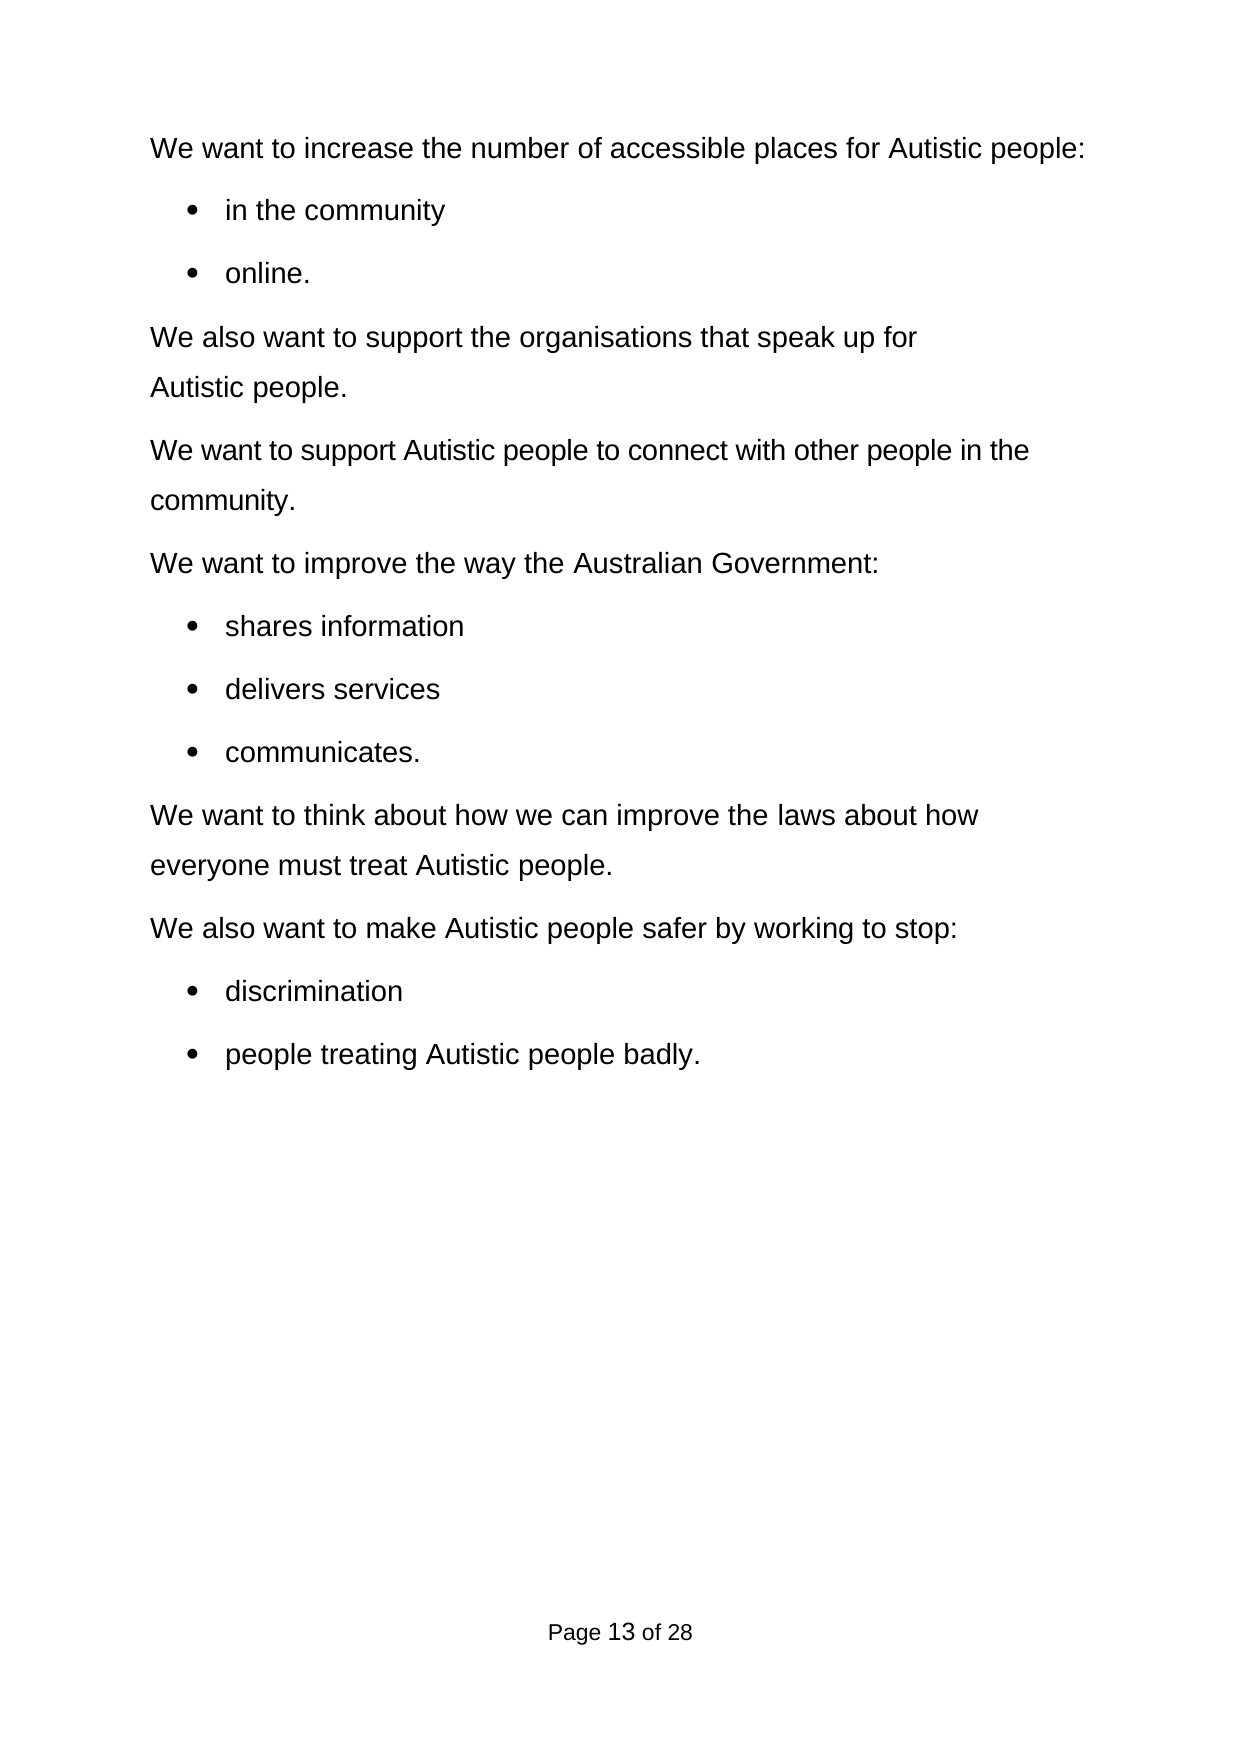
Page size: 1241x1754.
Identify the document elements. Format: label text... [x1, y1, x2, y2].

list online. [187, 257, 1090, 290]
text We want to improve the way the Australian Government: [150, 546, 1090, 579]
text We want to increase the number of accessible places for Autistic people: [150, 131, 1090, 164]
list delivers services [187, 672, 1090, 706]
text We want to support Autistic people to connect with other people in the community. [150, 433, 1090, 517]
text We also want to make Autistic people safer by working to stop: [150, 911, 1090, 945]
list in the community [187, 193, 1090, 227]
list people treating Autistic people badly. [187, 1037, 1090, 1071]
text We want to think about how we can improve the laws about how everyone must treat Autistic people. [150, 798, 1090, 882]
list discrimination [187, 974, 1090, 1008]
list communicates. [187, 735, 1090, 769]
list shares information [187, 609, 1090, 642]
text We also want to support the organisations that speak up for Autistic people. [150, 320, 1090, 403]
